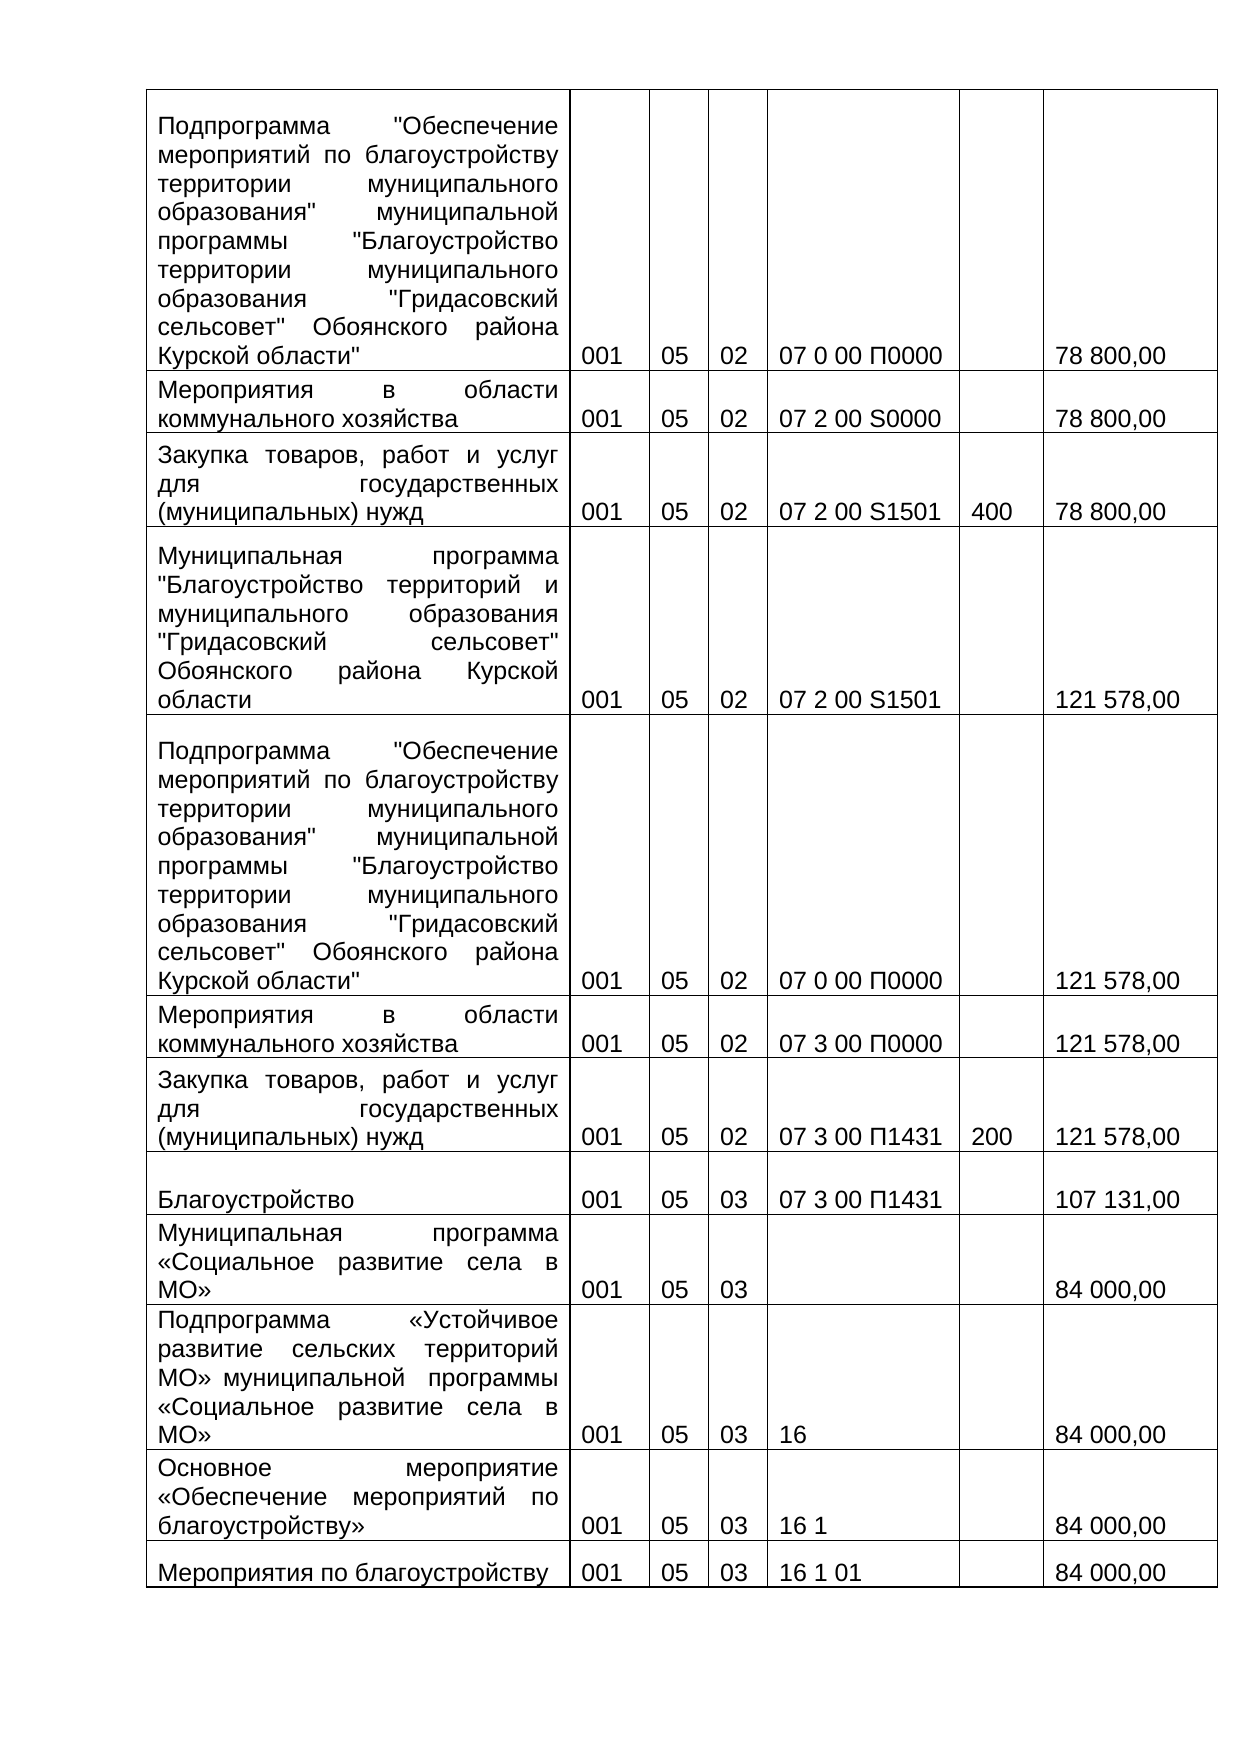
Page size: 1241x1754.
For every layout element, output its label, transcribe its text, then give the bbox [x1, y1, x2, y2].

table_cell 05 [650, 1305, 708, 1449]
table_cell [960, 1305, 1043, 1449]
table_cell 05 [650, 1450, 708, 1539]
table_cell 84 000,00 [1044, 1215, 1217, 1304]
table_cell 02 [709, 1058, 767, 1151]
table_cell 02 [709, 715, 767, 995]
table_cell 107 131,00 [1044, 1152, 1217, 1213]
table_cell Закупка товаров, работ и услуг для государственных (муниципальных) нужд [147, 1058, 569, 1151]
table_cell Муниципальная программа "Благоустройство территорий и муниципального образования "Гридасовский сельсовет" Обоянского района Курской области [147, 527, 569, 713]
table_cell [960, 371, 1043, 432]
table_cell 03 [709, 1215, 767, 1304]
table_cell 02 [709, 371, 767, 432]
table_cell 121 578,00 [1044, 996, 1217, 1057]
table_cell 02 [709, 996, 767, 1057]
table_cell 05 [650, 371, 708, 432]
table_cell [960, 90, 1043, 370]
table_cell 001 [571, 527, 649, 713]
table_cell 05 [650, 996, 708, 1057]
table_cell 03 [709, 1450, 767, 1539]
table_cell 121 578,00 [1044, 1058, 1217, 1151]
table_cell 16 1 01 [768, 1541, 959, 1586]
table_cell Подпрограмма "Обеспечение мероприятий по благоустройству территории муниципального образования" муниципальной программы "Благоустройство территории муниципального образования "Гридасовский сельсовет" Обоянского района Курской области" [147, 715, 569, 995]
table_cell 001 [571, 1305, 649, 1449]
table_cell 400 [960, 433, 1043, 526]
table_cell [960, 996, 1043, 1057]
table_cell [768, 1215, 959, 1304]
table_cell Мероприятия по благоустройству [147, 1541, 569, 1586]
table_cell Основное мероприятие «Обеспечение мероприятий по благоустройству» [147, 1450, 569, 1539]
table_cell 001 [571, 1541, 649, 1586]
table_cell 05 [650, 1152, 708, 1213]
table_cell 84 000,00 [1044, 1541, 1217, 1586]
table_cell Подпрограмма "Обеспечение мероприятий по благоустройству территории муниципального образования" муниципальной программы "Благоустройство территории муниципального образования "Гридасовский сельсовет" Обоянского района Курской области" [147, 90, 569, 370]
table_cell 02 [709, 433, 767, 526]
table_cell 05 [650, 433, 708, 526]
table_cell 001 [571, 715, 649, 995]
table_cell 16 [768, 1305, 959, 1449]
table_cell [960, 715, 1043, 995]
table_cell 84 000,00 [1044, 1305, 1217, 1449]
table_cell 07 3 00 П1431 [768, 1058, 959, 1151]
table_cell 84 000,00 [1044, 1450, 1217, 1539]
table_cell Подпрограмма «Устойчивое развитие сельских территорий МО» муниципальной программы «Социальное развитие села в МО» [147, 1305, 569, 1449]
table_cell 05 [650, 1541, 708, 1586]
table_cell [960, 1541, 1043, 1586]
table_cell [960, 527, 1043, 713]
table_cell 07 2 00 S0000 [768, 371, 959, 432]
table_cell 05 [650, 1058, 708, 1151]
table_cell Мероприятия в области коммунального хозяйства [147, 371, 569, 432]
table_cell 001 [571, 90, 649, 370]
table_cell [960, 1215, 1043, 1304]
table_cell [960, 1152, 1043, 1213]
table_cell 03 [709, 1541, 767, 1586]
table_cell 001 [571, 1215, 649, 1304]
table_cell Муниципальная программа «Социальное развитие села в МО» [147, 1215, 569, 1304]
table_cell 07 2 00 S1501 [768, 433, 959, 526]
table_cell 05 [650, 527, 708, 713]
table_cell 02 [709, 90, 767, 370]
table_cell 78 800,00 [1044, 90, 1217, 370]
table_cell 121 578,00 [1044, 715, 1217, 995]
table_cell 001 [571, 1450, 649, 1539]
table_cell 16 1 [768, 1450, 959, 1539]
table_cell 001 [571, 1152, 649, 1213]
table_cell Благоустройство [147, 1152, 569, 1213]
table_cell 001 [571, 433, 649, 526]
table_cell 07 0 00 П0000 [768, 90, 959, 370]
table_cell 03 [709, 1152, 767, 1213]
table_cell 001 [571, 371, 649, 432]
table_cell 05 [650, 90, 708, 370]
table_cell 121 578,00 [1044, 527, 1217, 713]
table_cell 001 [571, 996, 649, 1057]
table_cell 07 3 00 П1431 [768, 1152, 959, 1213]
table_cell 05 [650, 1215, 708, 1304]
table_cell 78 800,00 [1044, 433, 1217, 526]
table_cell 07 3 00 П0000 [768, 996, 959, 1057]
table_cell Закупка товаров, работ и услуг для государственных (муниципальных) нужд [147, 433, 569, 526]
table_cell Мероприятия в области коммунального хозяйства [147, 996, 569, 1057]
table_cell 200 [960, 1058, 1043, 1151]
table_cell [960, 1450, 1043, 1539]
table_cell 07 0 00 П0000 [768, 715, 959, 995]
table_cell 03 [709, 1305, 767, 1449]
table_cell 78 800,00 [1044, 371, 1217, 432]
table_cell 02 [709, 527, 767, 713]
table_cell 05 [650, 715, 708, 995]
table_cell 001 [571, 1058, 649, 1151]
table_cell 07 2 00 S1501 [768, 527, 959, 713]
